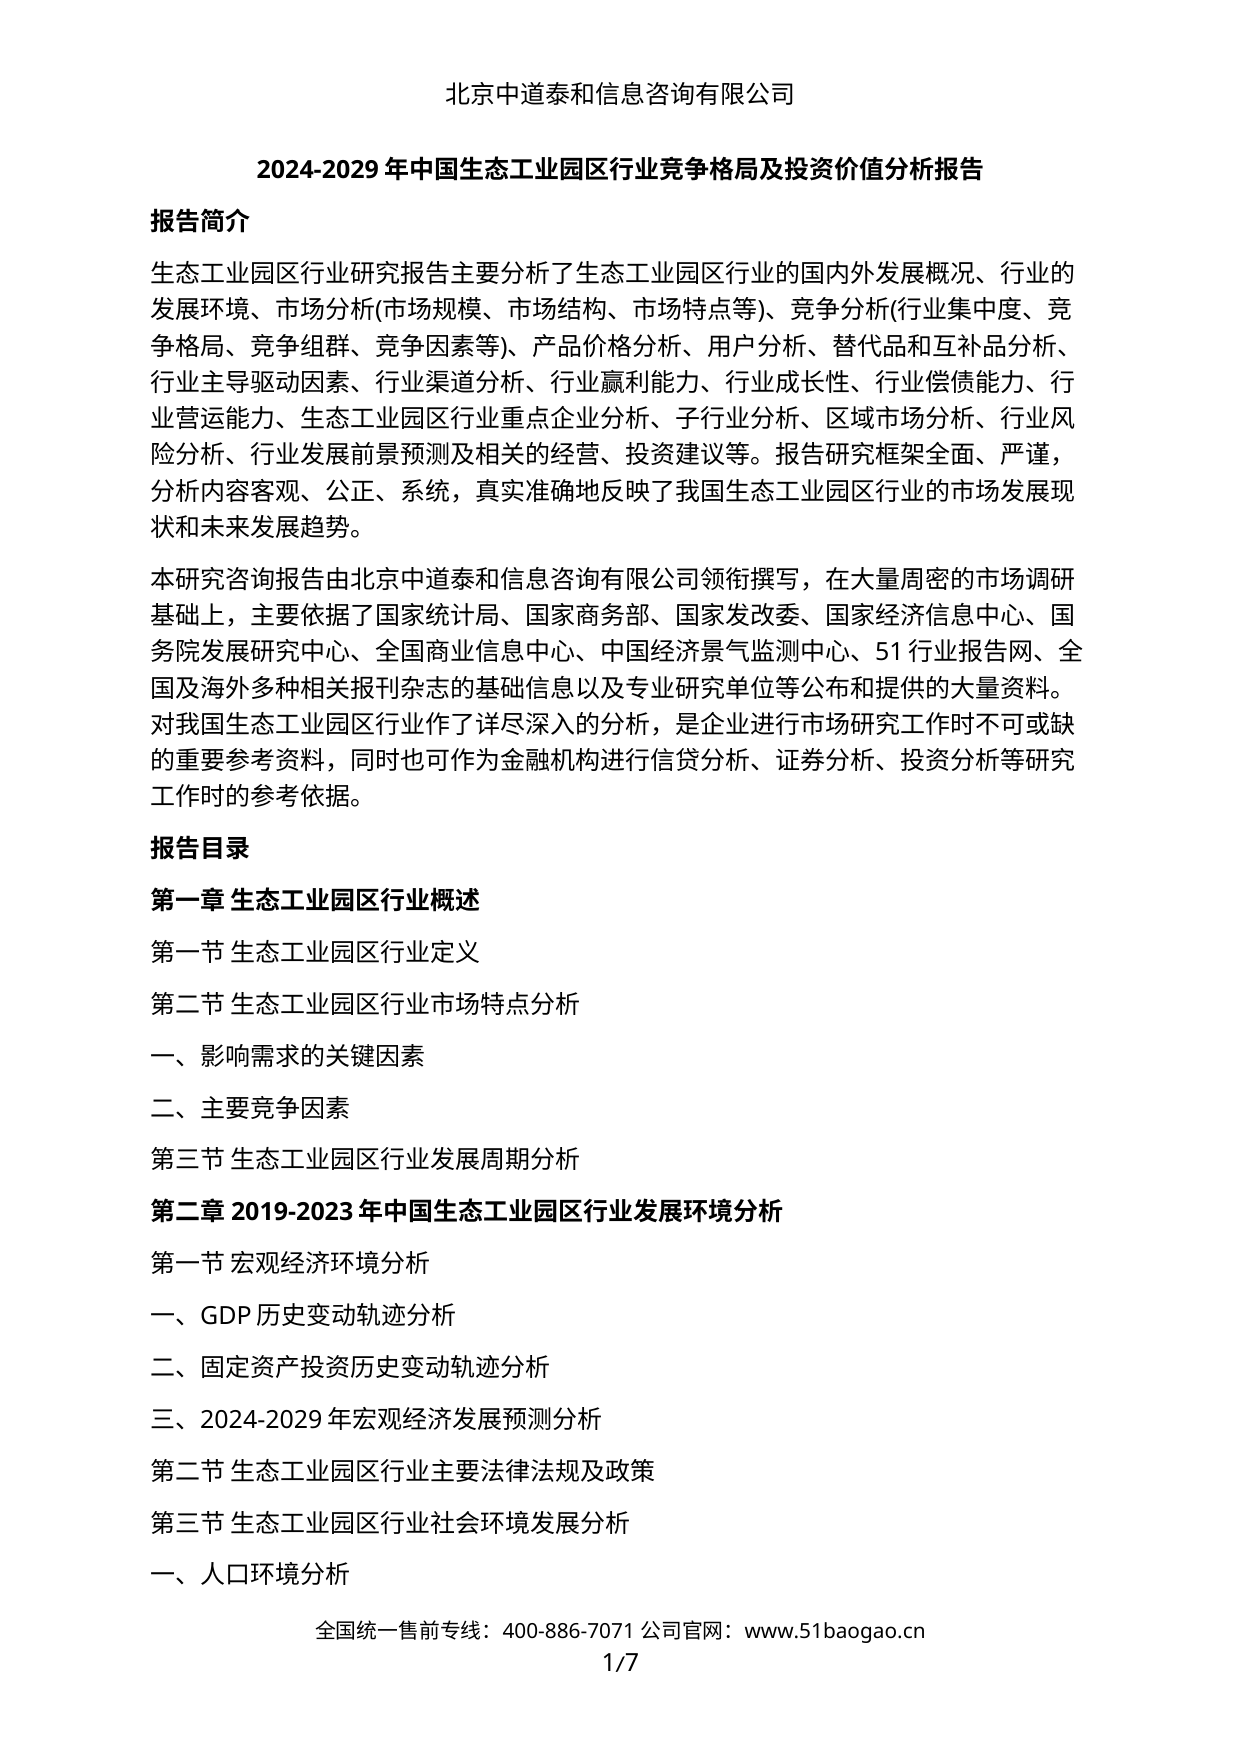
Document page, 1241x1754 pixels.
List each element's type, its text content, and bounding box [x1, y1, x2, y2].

text 生态工业园区行业研究报告主要分析了生态工业园区行业的国内外发展概况、行业的发展环境、市场分析(市场规模、市场结构、市场特点等)、竞争分析(行业集中度、竞争格局、竞争组群、竞争因素等)、产品价格分析、用户分析、替代品和互补品分析、行业主导驱动因素、行业渠道分析、行业赢利能力、行业成长性、行业偿债能力、行业营运能力、生态工业园区行业重点企业分析、子行业分析、区域市场分析、行业风险分析、行业发展前景预测及相关的经营、投资建议等。报告研究框架全面、严谨，分析内容客观、公正、系统，真实准确地反映了我国生态工业园区行业的市场发展现状和未来发展趋势。 [150, 254, 1090, 544]
text 第二节 生态工业园区行业主要法律法规及政策 [150, 1451, 1090, 1487]
text 一、人口环境分析 [150, 1555, 1090, 1591]
text 第三节 生态工业园区行业发展周期分析 [150, 1140, 1090, 1176]
text 一、影响需求的关键因素 [150, 1036, 1090, 1072]
text 第一节 生态工业园区行业定义 [150, 932, 1090, 969]
text 报告简介 [150, 202, 1090, 238]
text 第一节 宏观经济环境分析 [150, 1244, 1090, 1280]
text 一、GDP历史变动轨迹分析 [150, 1296, 1090, 1332]
text 三、2024-2029年宏观经济发展预测分析 [150, 1399, 1090, 1436]
text 第一章 生态工业园区行业概述 [150, 881, 1090, 917]
text 2024-2029年中国生态工业园区行业竞争格局及投资价值分析报告 [150, 150, 1090, 186]
text 二、主要竞争因素 [150, 1088, 1090, 1124]
text 第二节 生态工业园区行业市场特点分析 [150, 984, 1090, 1021]
text 二、固定资产投资历史变动轨迹分析 [150, 1347, 1090, 1384]
text 第三节 生态工业园区行业社会环境发展分析 [150, 1503, 1090, 1539]
text 第二章 2019-2023年中国生态工业园区行业发展环境分析 [150, 1192, 1090, 1228]
text 本研究咨询报告由北京中道泰和信息咨询有限公司领衔撰写，在大量周密的市场调研基础上，主要依据了国家统计局、国家商务部、国家发改委、国家经济信息中心、国务院发展研究中心、全国商业信息中心、中国经济景气监测中心、51行业报告网、全国及海外多种相关报刊杂志的基础信息以及专业研究单位等公布和提供的大量资料。对我国生态工业园区行业作了详尽深入的分析，是企业进行市场研究工作时不可或缺的重要参考资料，同时也可作为金融机构进行信贷分析、证券分析、投资分析等研究工作时的参考依据。 [150, 559, 1090, 813]
text 报告目录 [150, 829, 1090, 865]
